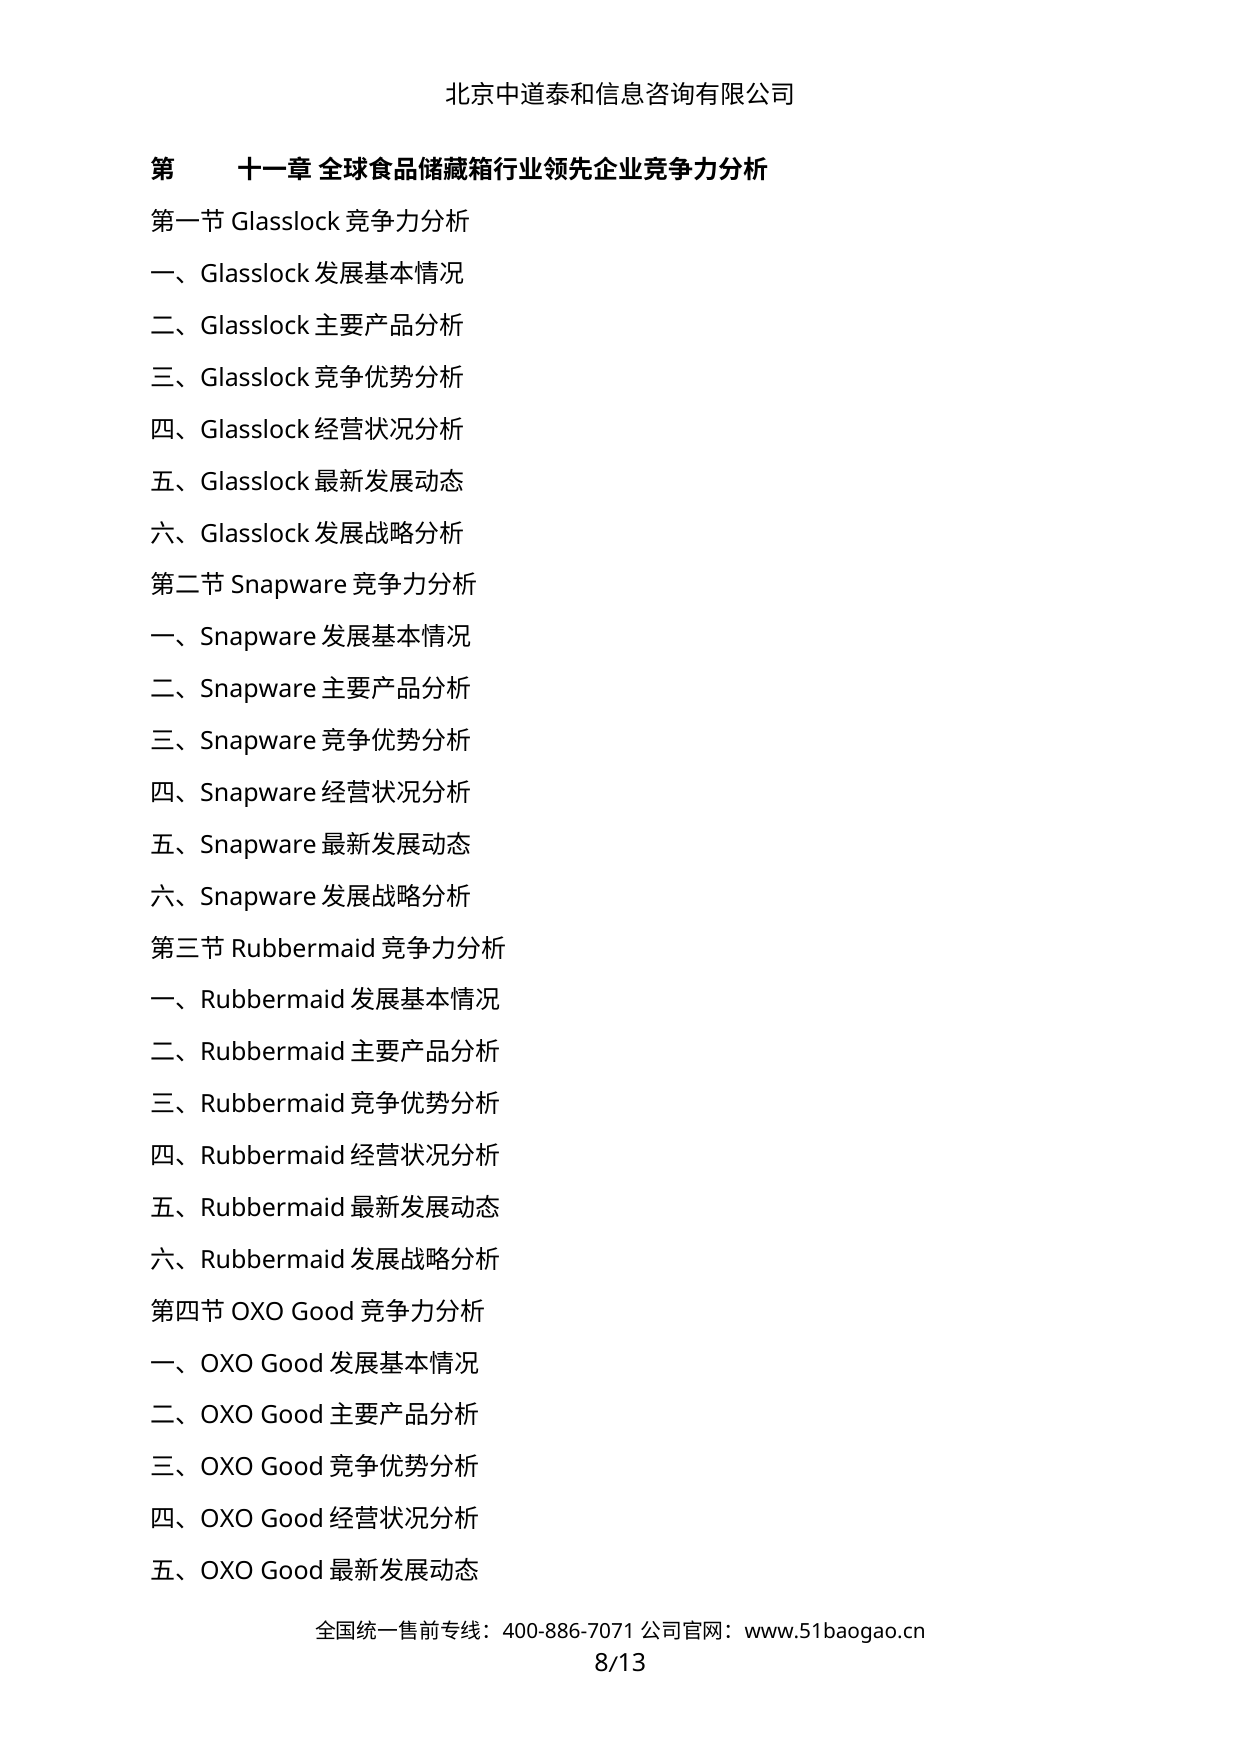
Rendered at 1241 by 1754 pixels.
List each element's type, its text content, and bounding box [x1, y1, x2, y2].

text 五、OXO Good最新发展动态 [150, 1551, 1090, 1587]
text 三、OXO Good竞争优势分析 [150, 1447, 1090, 1483]
text 四、Snapware经营状况分析 [150, 772, 1090, 809]
text 一、Rubbermaid发展基本情况 [150, 980, 1090, 1016]
text 五、Glasslock最新发展动态 [150, 461, 1090, 497]
text 第三节 Rubbermaid竞争力分析 [150, 928, 1090, 964]
text 五、Rubbermaid最新发展动态 [150, 1187, 1090, 1224]
text 一、Snapware发展基本情况 [150, 617, 1090, 653]
text 第二节 Snapware竞争力分析 [150, 565, 1090, 601]
text 三、Rubbermaid竞争优势分析 [150, 1084, 1090, 1120]
text 一、OXO Good发展基本情况 [150, 1343, 1090, 1379]
text 四、OXO Good经营状况分析 [150, 1499, 1090, 1535]
text 一、Glasslock发展基本情况 [150, 254, 1090, 290]
text 第 十一章 全球食品储藏箱行业领先企业竞争力分析 [150, 150, 1090, 186]
text 二、Glasslock主要产品分析 [150, 306, 1090, 342]
text 三、Glasslock竞争优势分析 [150, 357, 1090, 394]
text 四、Rubbermaid经营状况分析 [150, 1136, 1090, 1172]
text 三、Snapware竞争优势分析 [150, 721, 1090, 757]
text 二、Rubbermaid主要产品分析 [150, 1032, 1090, 1068]
text 二、OXO Good主要产品分析 [150, 1395, 1090, 1431]
text 六、Rubbermaid发展战略分析 [150, 1239, 1090, 1276]
text 四、Glasslock经营状况分析 [150, 409, 1090, 446]
text 六、Glasslock发展战略分析 [150, 513, 1090, 549]
text 六、Snapware发展战略分析 [150, 876, 1090, 912]
text 第一节 Glasslock竞争力分析 [150, 202, 1090, 238]
text 五、Snapware最新发展动态 [150, 824, 1090, 861]
text 二、Snapware主要产品分析 [150, 669, 1090, 705]
text 第四节 OXO Good竞争力分析 [150, 1291, 1090, 1327]
